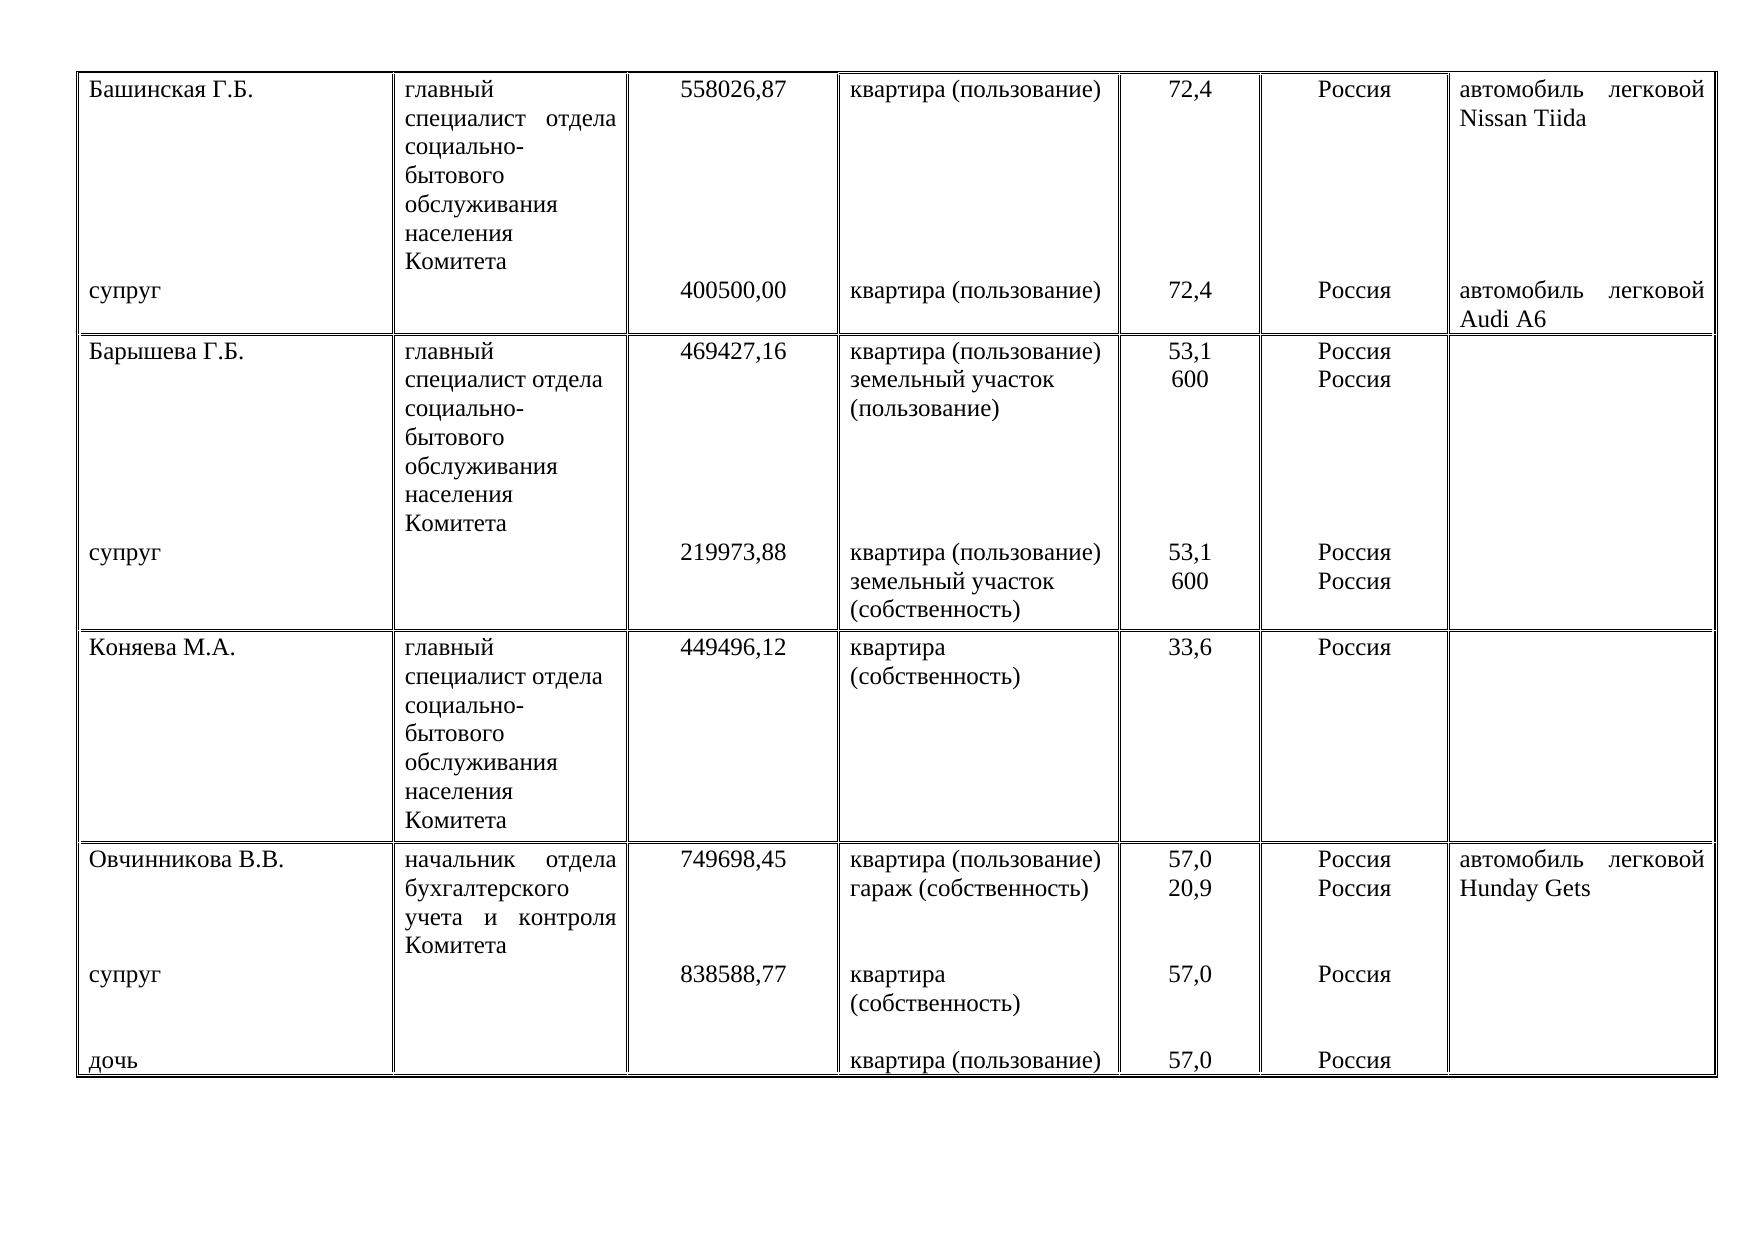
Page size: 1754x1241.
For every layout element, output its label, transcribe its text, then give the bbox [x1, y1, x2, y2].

table_cell главный специалист отдела социально-бытового обслуживания населения Комитета [395, 632, 626, 841]
table_cell Овчинникова В.В. супруг дочь [78, 841, 393, 1074]
table_cell Россия [1262, 632, 1447, 841]
table_cell Россия Россия [1262, 74, 1447, 333]
table_cell главный специалист отдела социально-бытового обслуживания населения Комитета [395, 73, 626, 333]
table_cell 33,6 [1121, 632, 1259, 841]
table_cell квартира (пользование) гараж (собственность) квартира (собственность) квартира (пользование) [839, 844, 1119, 1074]
table_cell 449496,12 [629, 632, 837, 841]
table_cell начальник отдела бухгалтерского учета и контроля Комитета [393, 841, 628, 1074]
table_cell автомобиль легковой Hunday Gets [1448, 841, 1716, 1074]
table_cell [1448, 629, 1716, 841]
table_cell главный специалист отдела социально-бытового обслуживания населения Комитета [395, 336, 626, 629]
table_cell квартира (пользование) квартира (пользование) [840, 74, 1118, 333]
table_cell Башинская Г.Б. супруг [79, 73, 392, 333]
table_cell [1450, 333, 1715, 629]
table_cell квартира (собственность) [840, 632, 1118, 841]
table_cell Барышева Г.Б. супруг [79, 333, 392, 629]
table_cell 749698,45 838588,77 [628, 841, 839, 1074]
table_cell 53,1 600 53,1 600 [1121, 336, 1259, 629]
table_cell 558026,87 400500,00 [629, 73, 837, 333]
table_cell 72,4 72,4 [1121, 74, 1259, 333]
table_cell автомобиль легковой Nissan Tiida автомобиль легковой Audi A6 [1450, 72, 1714, 333]
table_cell Россия Россия Россия Россия [1260, 844, 1448, 1074]
table_cell 469427,16 219973,88 [629, 336, 837, 629]
table_cell квартира (пользование) земельный участок (пользование) квартира (пользование) земельный участок (собственность) [840, 336, 1118, 629]
table_cell Россия Россия Россия Россия [1262, 336, 1447, 629]
table_cell Коняева М.А. [78, 629, 393, 841]
table_cell 57,0 20,9 57,0 57,0 [1120, 844, 1260, 1074]
